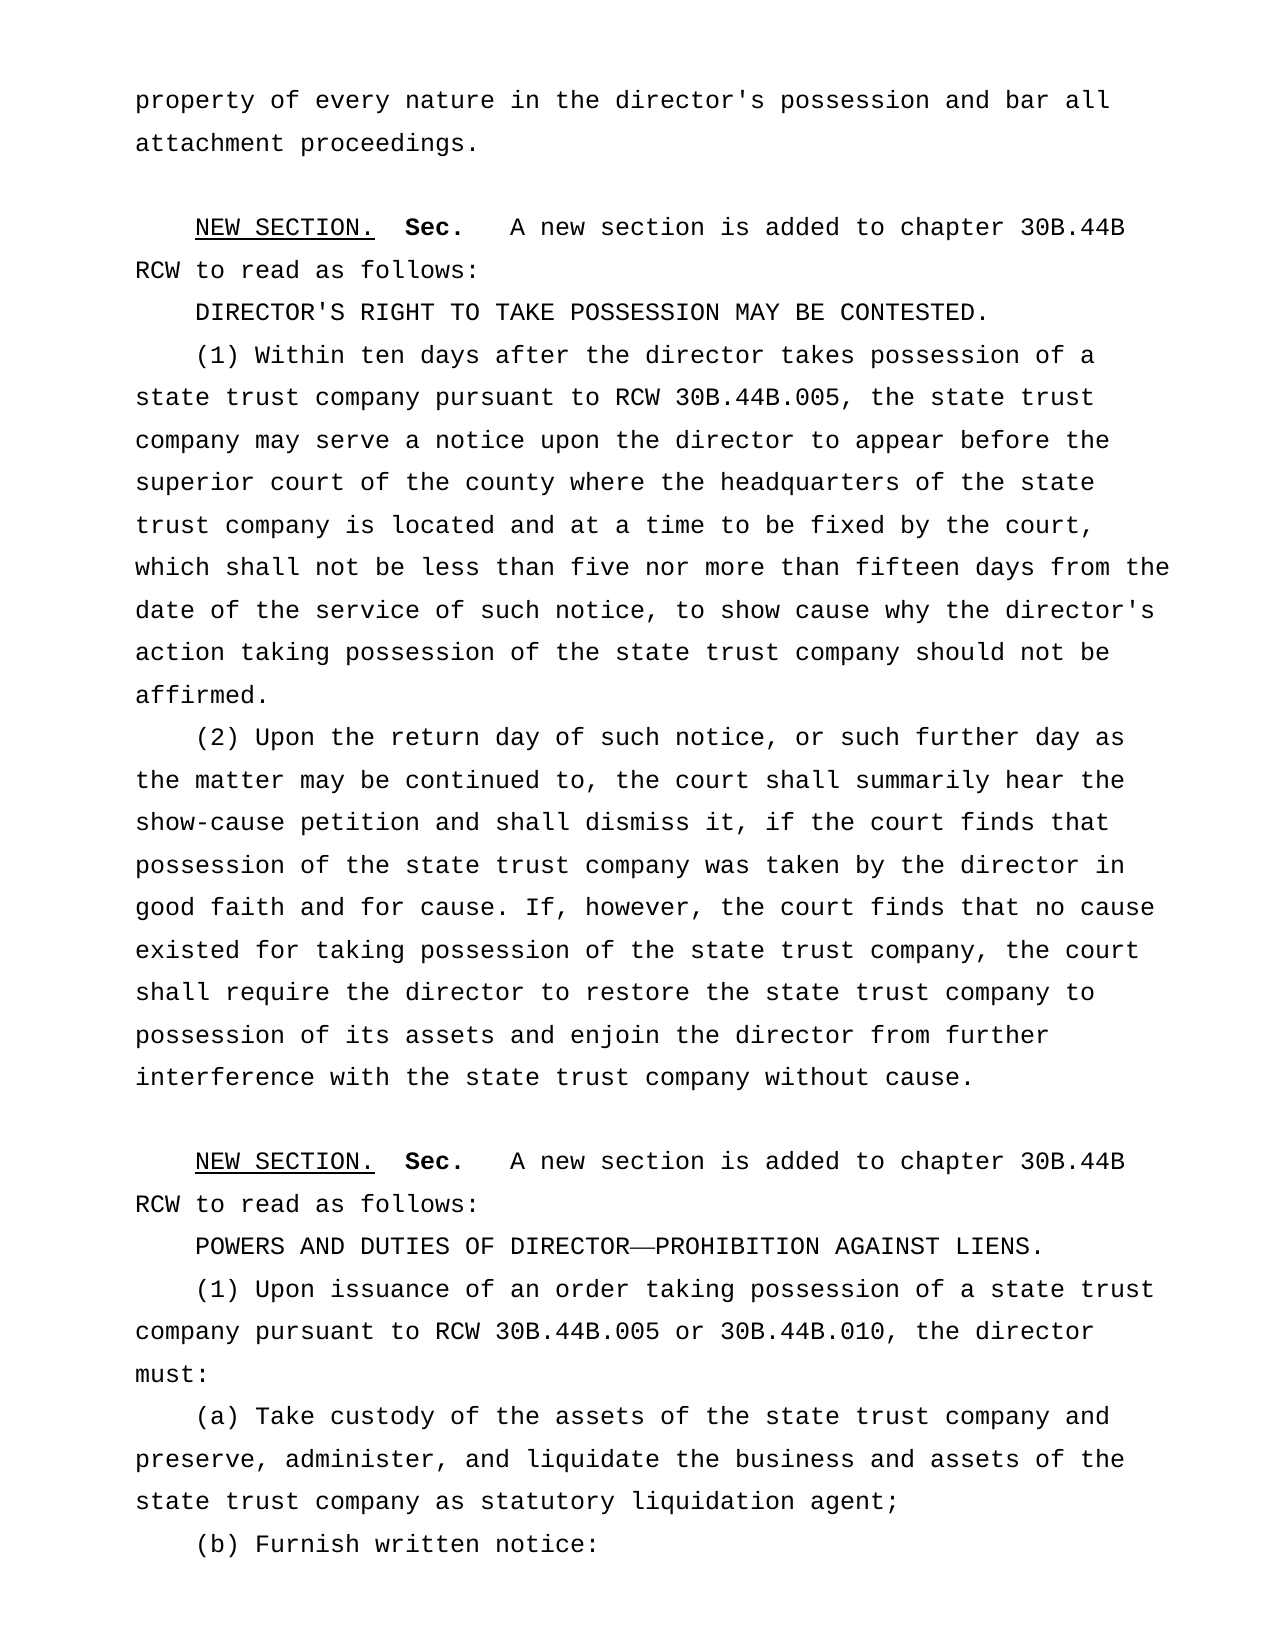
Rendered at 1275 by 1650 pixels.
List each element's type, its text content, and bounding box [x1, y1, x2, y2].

text (b) Furnish written notice: [135, 1518, 1170, 1561]
text (1) Upon issuance of an order taking possession of a state trust company pursuant to RCW 30B.44B.005 or 30B.44B.010, the director must: [135, 1263, 1170, 1391]
text (1) Within ten days after the director takes possession of a state trust company pursuant to RCW 30B.44B.005, the state trust company may serve a notice upon the director to appear before the superior court of the county where the headquarters of the state trust company is located and at a time to be fixed by the court, which shall not be less than five nor more than fifteen days from the date of the service of such notice, to show cause why the director's action taking possession of the state trust company should not be affirmed. [135, 329, 1170, 712]
text NEW SECTION. Sec. A new section is added to chapter 30B.44B RCW to read as follows: [135, 202, 1170, 287]
text (2) Upon the return day of such notice, or such further day as the matter may be continued to, the court shall summarily hear the show-cause petition and shall dismiss it, if the court finds that possession of the state trust company was taken by the director in good faith and for cause. If, however, the court finds that no cause existed for taking possession of the state trust company, the court shall require the director to restore the state trust company to possession of its assets and enjoin the director from further interference with the state trust company without cause. [135, 712, 1170, 1094]
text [135, 75, 1170, 160]
text DIRECTOR'S RIGHT TO TAKE POSSESSION MAY BE CONTESTED. [135, 287, 1170, 329]
text NEW SECTION. Sec. A new section is added to chapter 30B.44B RCW to read as follows: [135, 1136, 1170, 1221]
text POWERS AND DUTIES OF DIRECTOR—PROHIBITION AGAINST LIENS. [135, 1221, 1170, 1263]
text (a) Take custody of the assets of the state trust company and preserve, administer, and liquidate the business and assets of the state trust company as statutory liquidation agent; [135, 1391, 1170, 1518]
